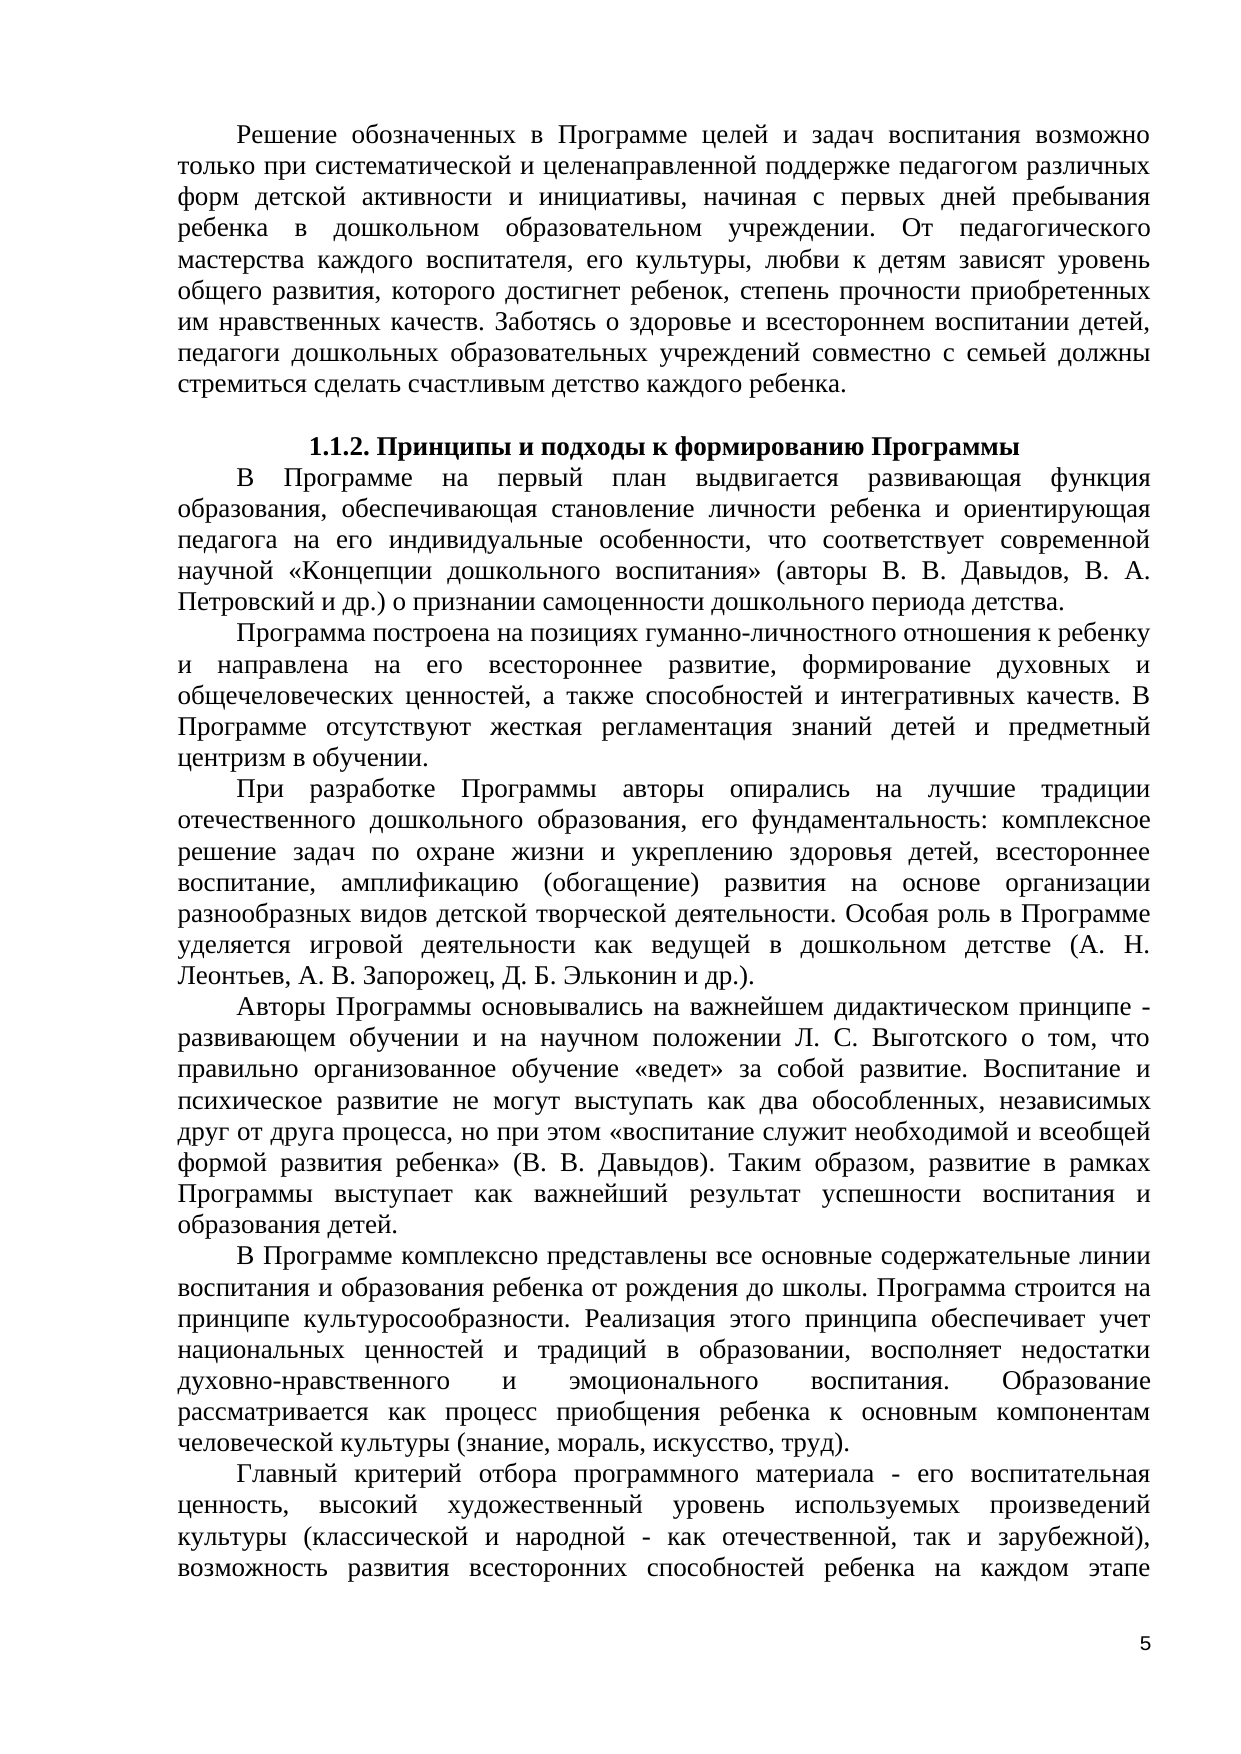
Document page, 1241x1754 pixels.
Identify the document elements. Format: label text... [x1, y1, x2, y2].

text Авторы Программы основывались на важнейшем дидактическом принципе - развивающем обучении и на научном положении Л. С. Выготского о том, что правильно организованное обучение «ведет» за собой развитие. Воспитание и психическое развитие не могут выступать как два обособленных, независимых друг от друга процесса, но при этом «воспитание служит необходимой и всеобщей формой развития ребенка» (В. В. Давыдов). Таким образом, развитие в рамках Программы выступает как важнейший результат успешности воспитания и образования детей. [177, 990, 1152, 1239]
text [177, 1457, 1152, 1582]
text Программа построена на позициях гуманно-личностного отношения к ребенку и направлена на его всестороннее развитие, формирование духовных и общечеловеческих ценностей, а также способностей и интегративных качеств. В Программе отсутствуют жесткая регламентация знаний детей и предметный центризм в обучении. [177, 617, 1152, 772]
text В Программе комплексно представлены все основные содержательные линии воспитания и образования ребенка от рождения до школы. Программа строится на принципе культуросообразности. Реализация этого принципа обеспечивает учет национальных ценностей и традиций в образовании, восполняет недостатки духовно-нравственного и эмоционального воспитания. Образование рассматривается как процесс приобщения ребенка к основным компонентам человеческой культуры (знание, мораль, искусство, труд). [177, 1239, 1152, 1457]
text В Программе на первый план выдвигается развивающая функция образования, обеспечивающая становление личности ребенка и ориентирующая педагога на его индивидуальные особенности, что соответствует современной научной «Концепции дошкольного воспитания» (авторы В. В. Давыдов, В. А. Петровский и др.) о признании самоценности дошкольного периода детства. [177, 461, 1152, 617]
text При разработке Программы авторы опирались на лучшие традиции отечественного дошкольного образования, его фундаментальность: комплексное решение задач по охране жизни и укреплению здоровья детей, всестороннее воспитание, амплификацию (обогащение) развития на основе организации разнообразных видов детской творческой деятельности. Особая роль в Программе уделяется игровой деятельности как ведущей в дошкольном детстве (А. Н. Леонтьев, А. В. Запорожец, Д. Б. Эльконин и др.). [177, 772, 1152, 990]
text Решение обозначенных в Программе целей и задач воспитания возможно только при систематической и целенаправленной поддержке педагогом различных форм детской активности и инициативы, начиная с первых дней пребывания ребенка в дошкольном образовательном учреждении. От педагогического мастерства каждого воспитателя, его культуры, любви к детям зависят уровень общего развития, которого достигнет ребенок, степень прочности приобретенных им нравственных качеств. Заботясь о здоровье и всестороннем воспитании детей, педагоги дошкольных образовательных учреждений совместно с семьей должны стремиться сделать счастливым детство каждого ребенка. [177, 118, 1152, 398]
text 1.1.2. Принципы и подходы к формированию Программы [177, 430, 1152, 461]
